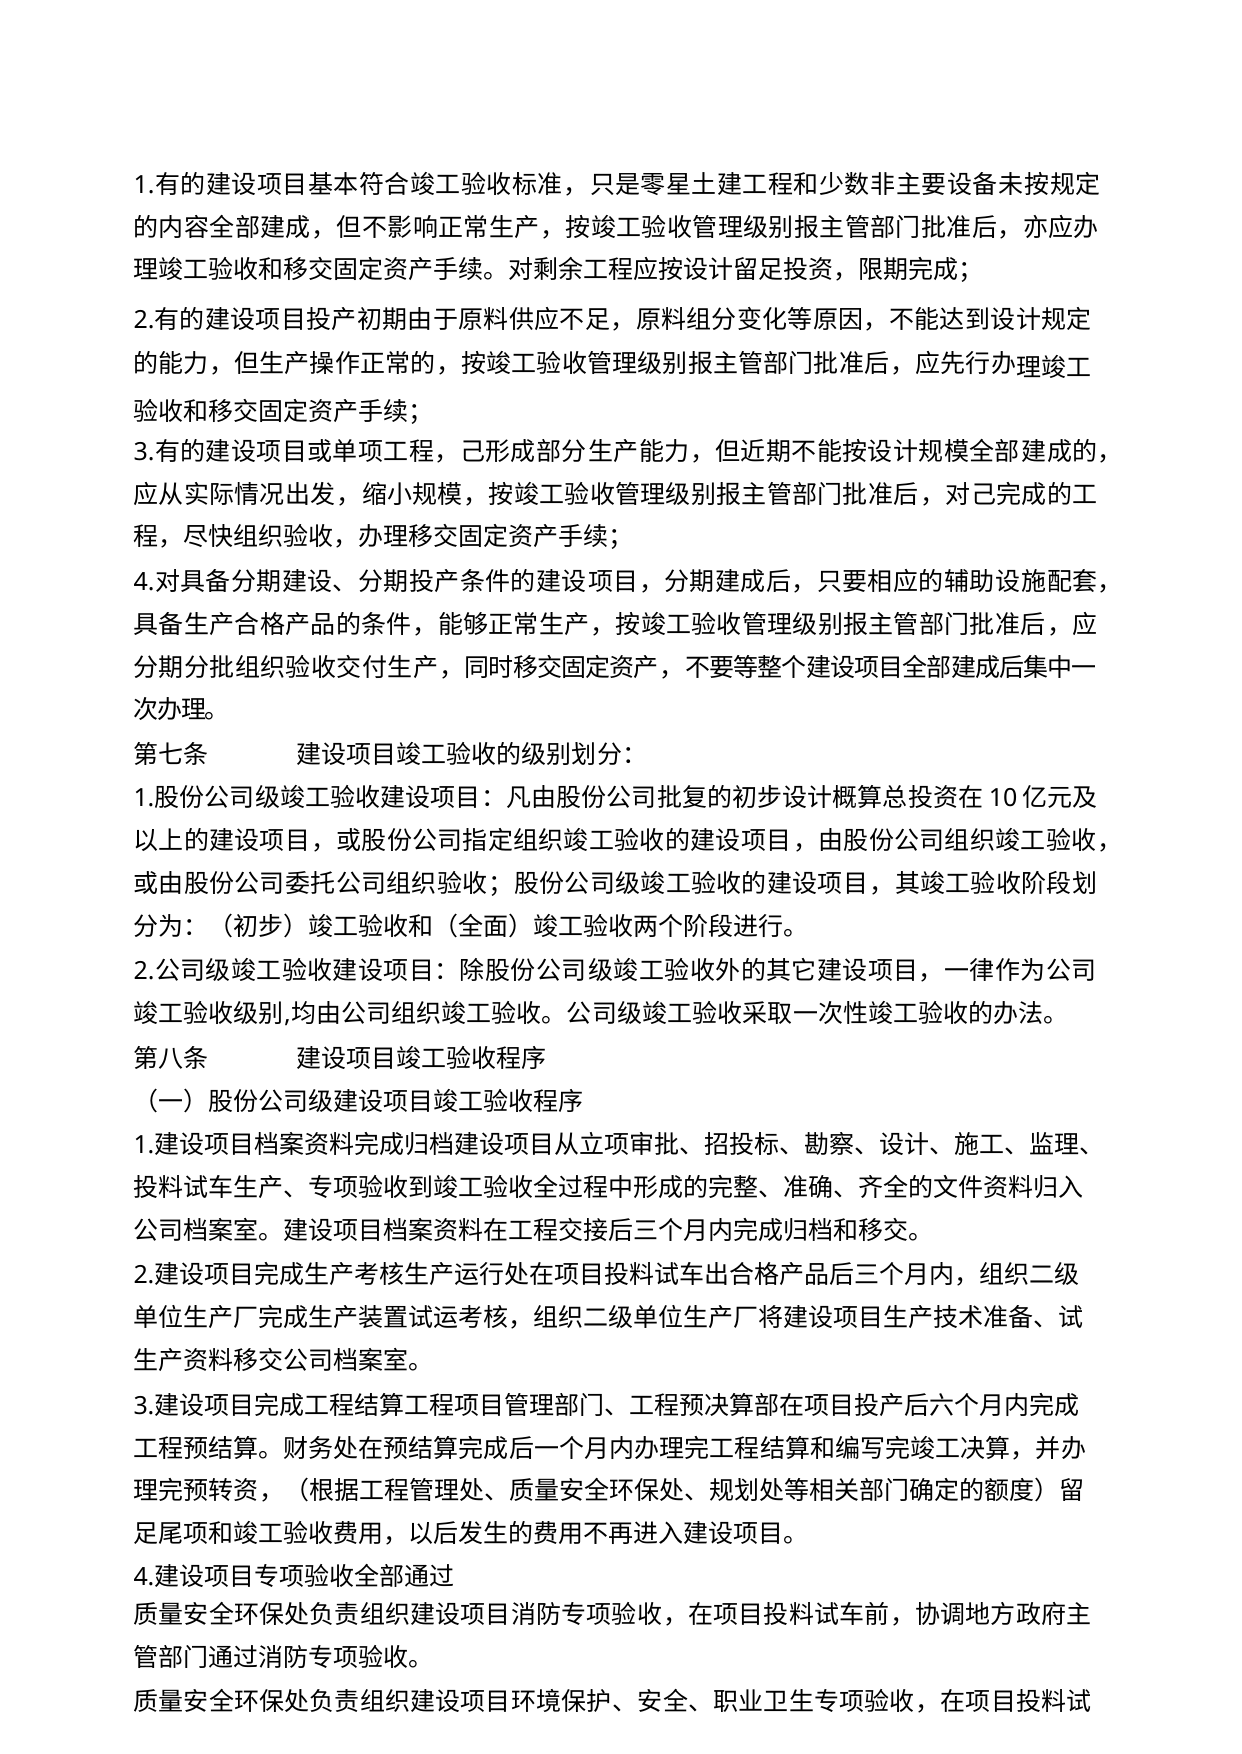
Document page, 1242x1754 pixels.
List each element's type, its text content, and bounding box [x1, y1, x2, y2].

text 1.建设项目档案资料完成归档建设项目从立项审批、招投标、勘察、设计、施工、监理、投料试车生产、专项验收到竣工验收全过程中形成的完整、准确、齐全的文件资料归入公司档案室。建设项目档案资料在工程交接后三个月内完成归档和移交。 [133, 1125, 1098, 1246]
text 1.有的建设项目基本符合竣工验收标准，只是零星土建工程和少数非主要设备未按规定的内容全部建成，但不影响正常生产，按竣工验收管理级别报主管部门批准后，亦应办理竣工验收和移交固定资产手续。对剩余工程应按设计留足投资，限期完成； [133, 164, 1101, 286]
text 1.股份公司级竣工验收建设项目：凡由股份公司批复的初步设计概算总投资在10亿元及以上的建设项目，或股份公司指定组织竣工验收的建设项目，由股份公司组织竣工验收，或由股份公司委托公司组织验收；股份公司级竣工验收的建设项目，其竣工验收阶段划分为：（初步）竣工验收和（全面）竣工验收两个阶段进行。 [133, 778, 1098, 942]
text 2.有的建设项目投产初期由于原料供应不足，原料组分变化等原因，不能达到设计规定的能力，但生产操作正常的，按竣工验收管理级别报主管部门批准后，应先行办理竣工验收和移交固定资产手续； [133, 293, 1092, 424]
text 第八条 建设项目竣工验收程序 [133, 1038, 1110, 1075]
text 2.公司级竣工验收建设项目：除股份公司级竣工验收外的其它建设项目，一律作为公司竣工验收级别,均由公司组织竣工验收。公司级竣工验收采取一次性竣工验收的办法。 [133, 951, 1098, 1030]
text 质量安全环保处负责组织建设项目消防专项验收，在项目投料试车前，协调地方政府主管部门通过消防专项验收。 [133, 1594, 1091, 1673]
text 第七条 建设项目竣工验收的级别划分： [133, 735, 1110, 771]
text （一）股份公司级建设项目竣工验收程序 [133, 1082, 1110, 1118]
text 4.对具备分期建设、分期投产条件的建设项目，分期建成后，只要相应的辅助设施配套，具备生产合格产品的条件，能够正常生产，按竣工验收管理级别报主管部门批准后，应分期分批组织验收交付生产，同时移交固定资产，不要等整个建设项目全部建成后集中一次办理。 [133, 562, 1098, 726]
text 3.建设项目完成工程结算工程项目管理部门、工程预决算部在项目投产后六个月内完成工程预结算。财务处在预结算完成后一个月内办理完工程结算和编写完竣工决算，并办理完预转资，（根据工程管理处、质量安全环保处、规划处等相关部门确定的额度）留足尾项和竣工验收费用，以后发生的费用不再进入建设项目。 [133, 1385, 1098, 1550]
text 3.有的建设项目或单项工程，己形成部分生产能力，但近期不能按设计规模全部建成的，应从实际情况出发，缩小规模，按竣工验收管理级别报主管部门批准后，对己完成的工程，尽快组织验收，办理移交固定资产手续； [133, 431, 1098, 553]
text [133, 1682, 1091, 1718]
text 4.建设项目专项验收全部通过 [133, 1556, 1110, 1587]
text 2.建设项目完成生产考核生产运行处在项目投料试车出合格产品后三个月内，组织二级单位生产厂完成生产装置试运考核，组织二级单位生产厂将建设项目生产技术准备、试生产资料移交公司档案室。 [133, 1255, 1098, 1377]
